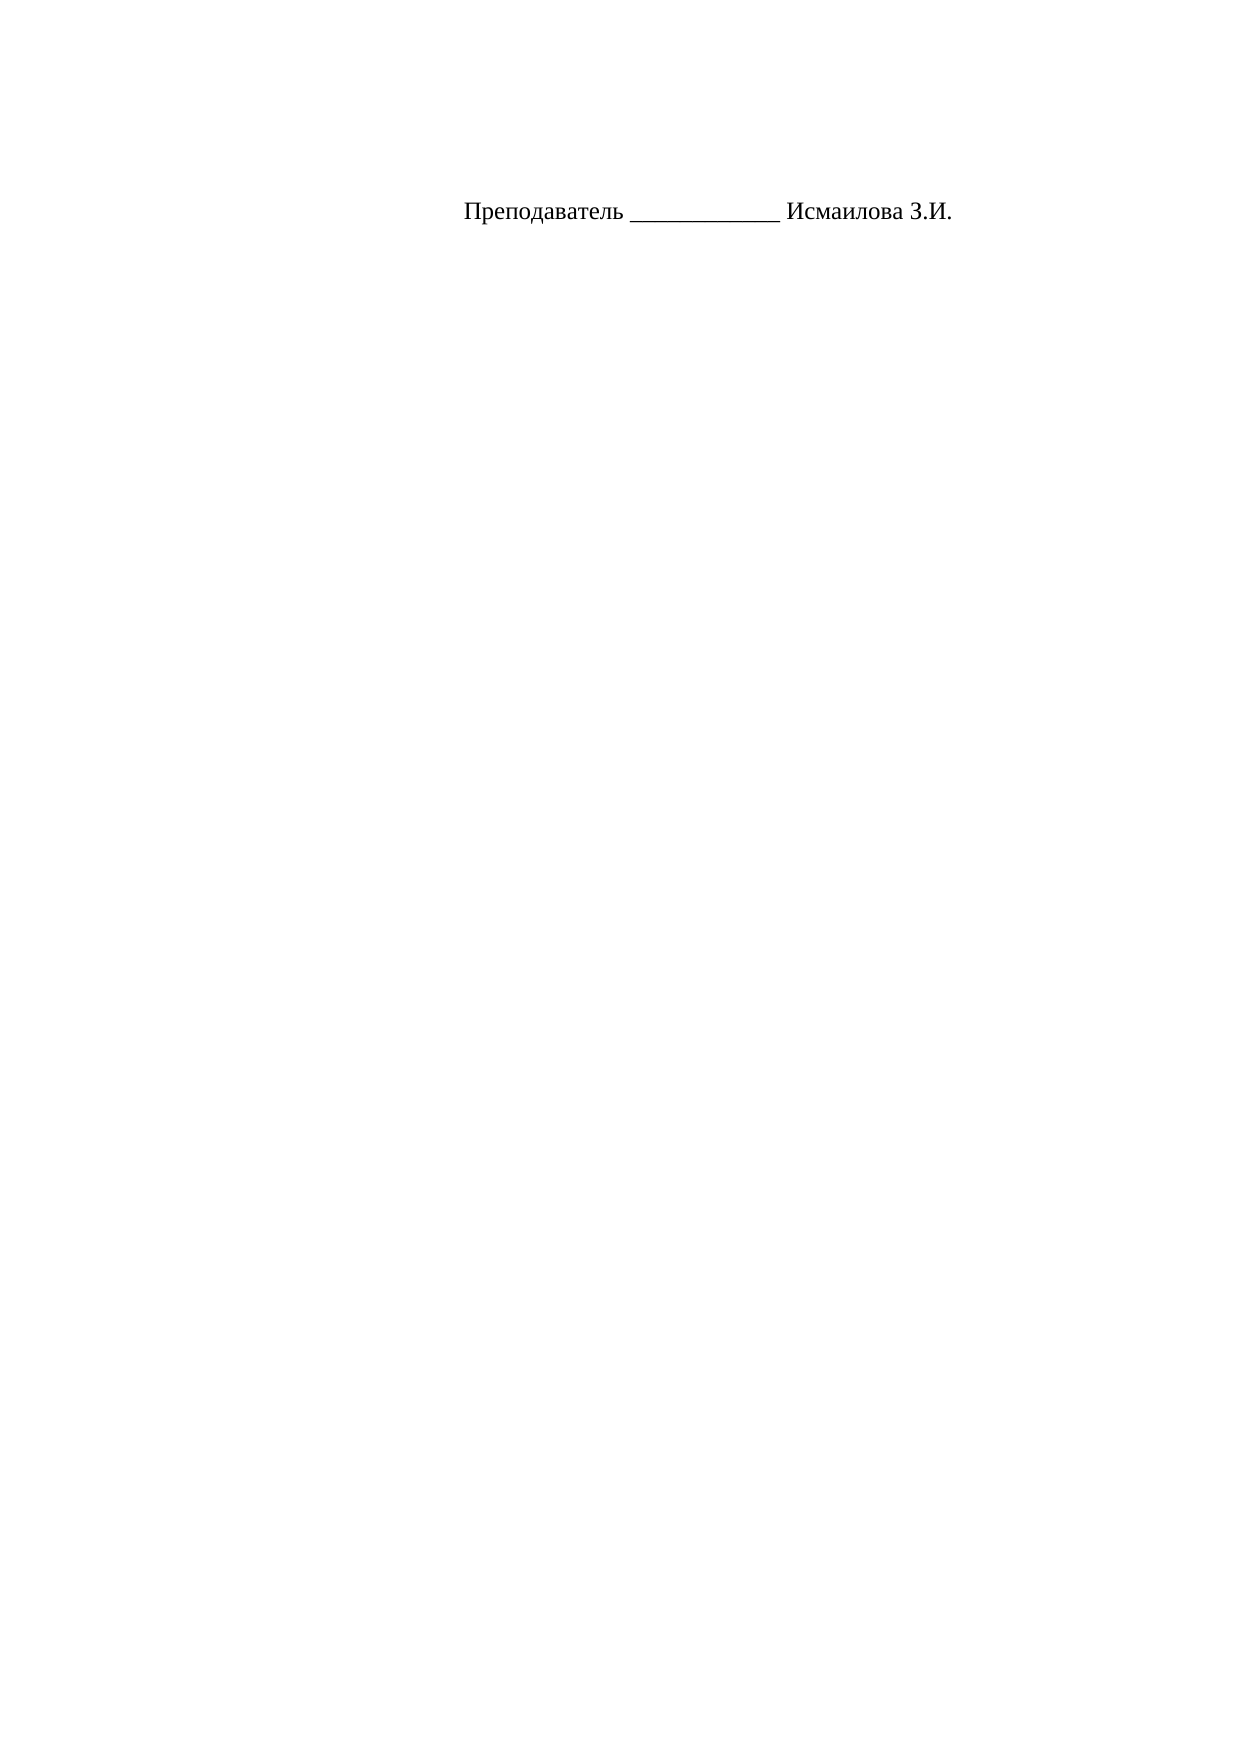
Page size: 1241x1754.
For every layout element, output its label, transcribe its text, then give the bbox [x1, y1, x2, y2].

text Преподаватель ____________ Исмаилова З.И. [177, 196, 1152, 225]
